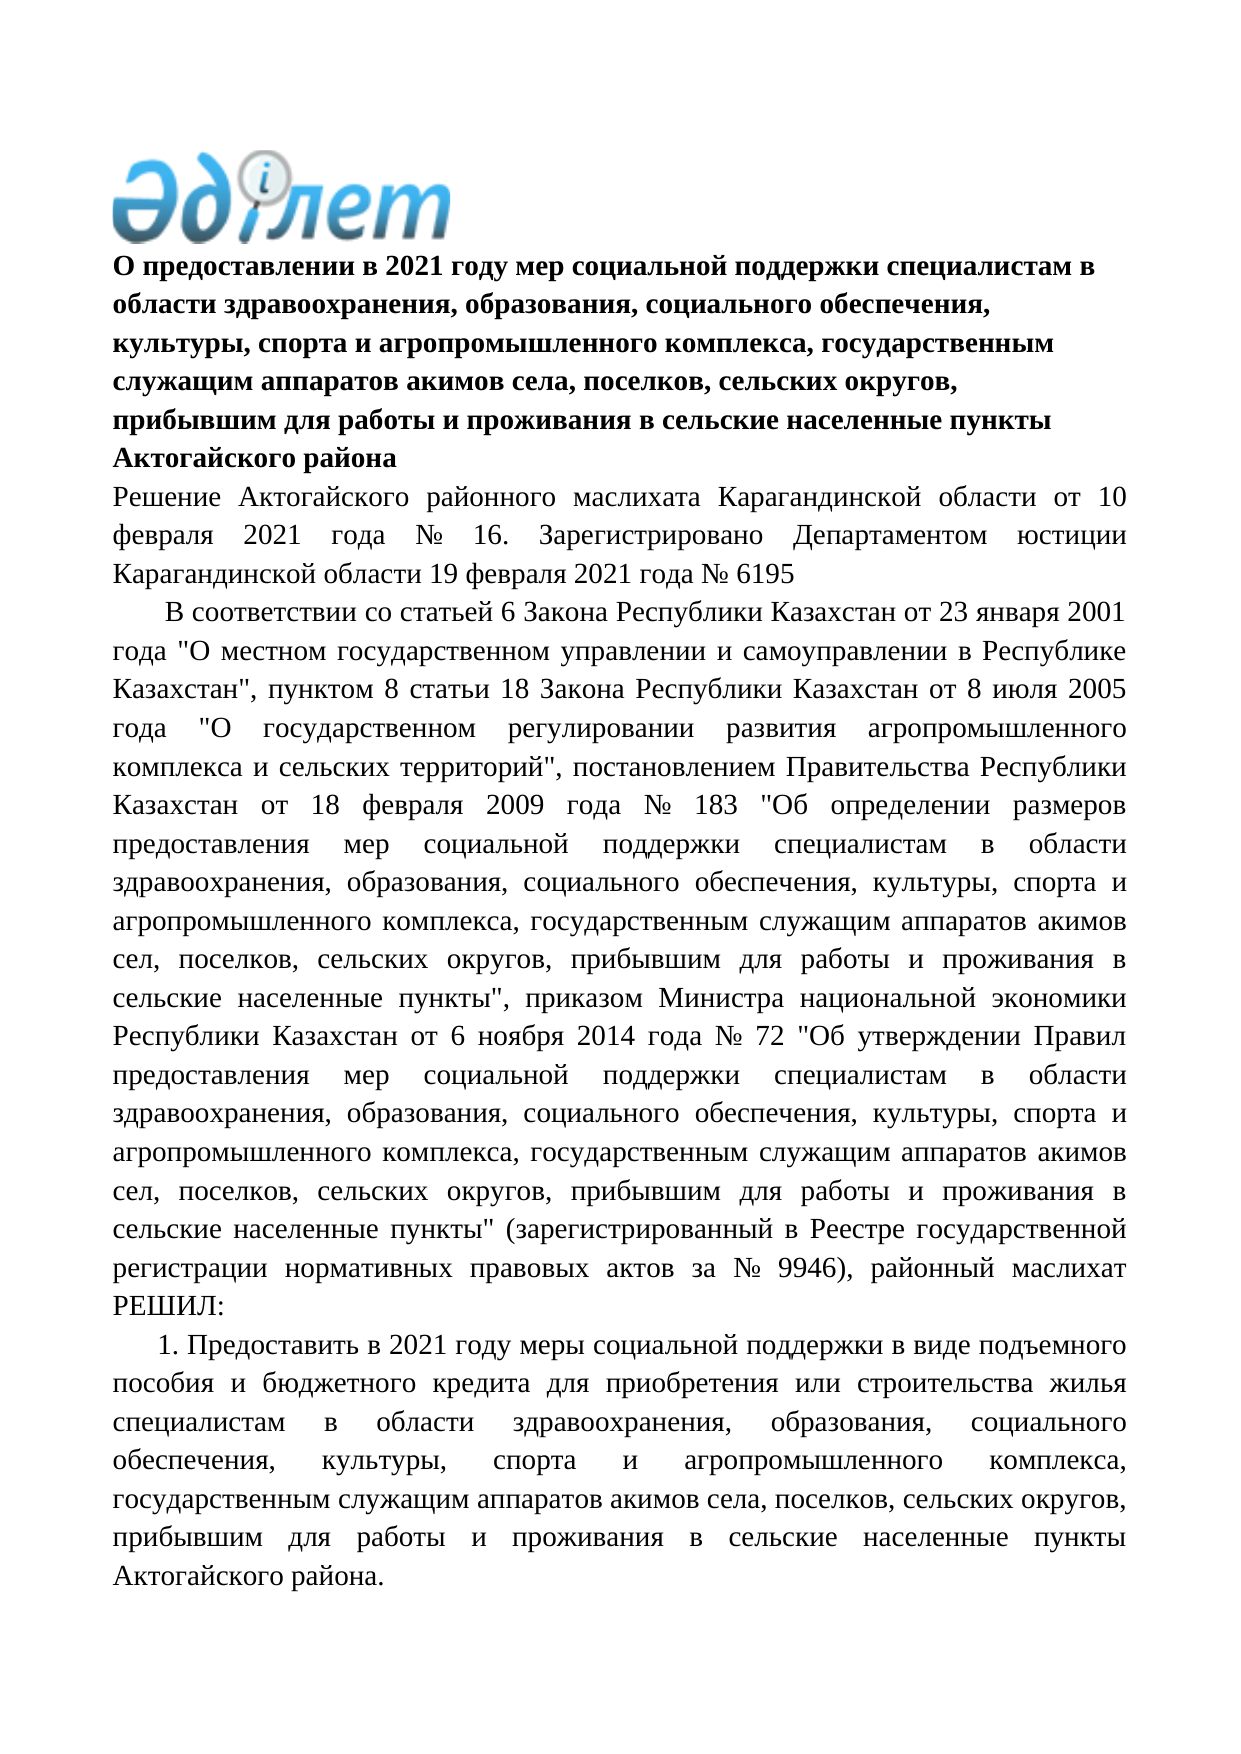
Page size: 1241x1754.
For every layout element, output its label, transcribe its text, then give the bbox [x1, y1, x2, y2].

text О предоставлении в 2021 году мер социальной поддержки специалистам в области здравоохранения, образования, социального обеспечения, культуры, спорта и агропромышленного комплекса, государственным служащим аппаратов акимов села, поселков, сельских округов, прибывшим для работы и проживания в сельские населенные пункты Актогайского района [112, 248, 1128, 474]
text В соответствии со статьей 6 Закона Республики Казахстан от 23 января 2001 года "О местном государственном управлении и самоуправлении в Республике Казахстан", пунктом 8 статьи 18 Закона Республики Казахстан от 8 июля 2005 года "О государственном регулировании развития агропромышленного комплекса и сельских территорий", постановлением Правительства Республики Казахстан от 18 февраля 2009 года № 183 "Об определении размеров предоставления мер социальной поддержки специалистам в области здравоохранения, образования, социального обеспечения, культуры, спорта и агропромышленного комплекса, государственным служащим аппаратов акимов сел, поселков, сельских округов, прибывшим для работы и проживания в сельские населенные пункты", приказом Министра национальной экономики Республики Казахстан от 6 ноября 2014 года № 72 "Об утверждении Правил предоставления мер социальной поддержки специалистам в области здравоохранения, образования, социального обеспечения, культуры, спорта и агропромышленного комплекса, государственным служащим аппаратов акимов сел, поселков, сельских округов, прибывшим для работы и проживания в сельские населенные пункты" (зарегистрированный в Реестре государственной регистрации нормативных правовых актов за № 9946), районный маслихат РЕШИЛ: [112, 594, 1128, 1322]
text 1. Предоставить в 2021 году меры социальной поддержки в виде подъемного пособия и бюджетного кредита для приобретения или строительства жилья специалистам в области здравоохранения, образования, социального обеспечения, культуры, спорта и агропромышленного комплекса, государственным служащим аппаратов акимов села, поселков, сельских округов, прибывшим для работы и проживания в сельские населенные пункты Актогайского района. [112, 1327, 1128, 1592]
picture [112, 150, 451, 244]
text Решение Актогайского районного маслихата Карагандинской области от 10 февраля 2021 года № 16. Зарегистрировано Департаментом юстиции Карагандинской области 19 февраля 2021 года № 6195 [112, 479, 1128, 589]
